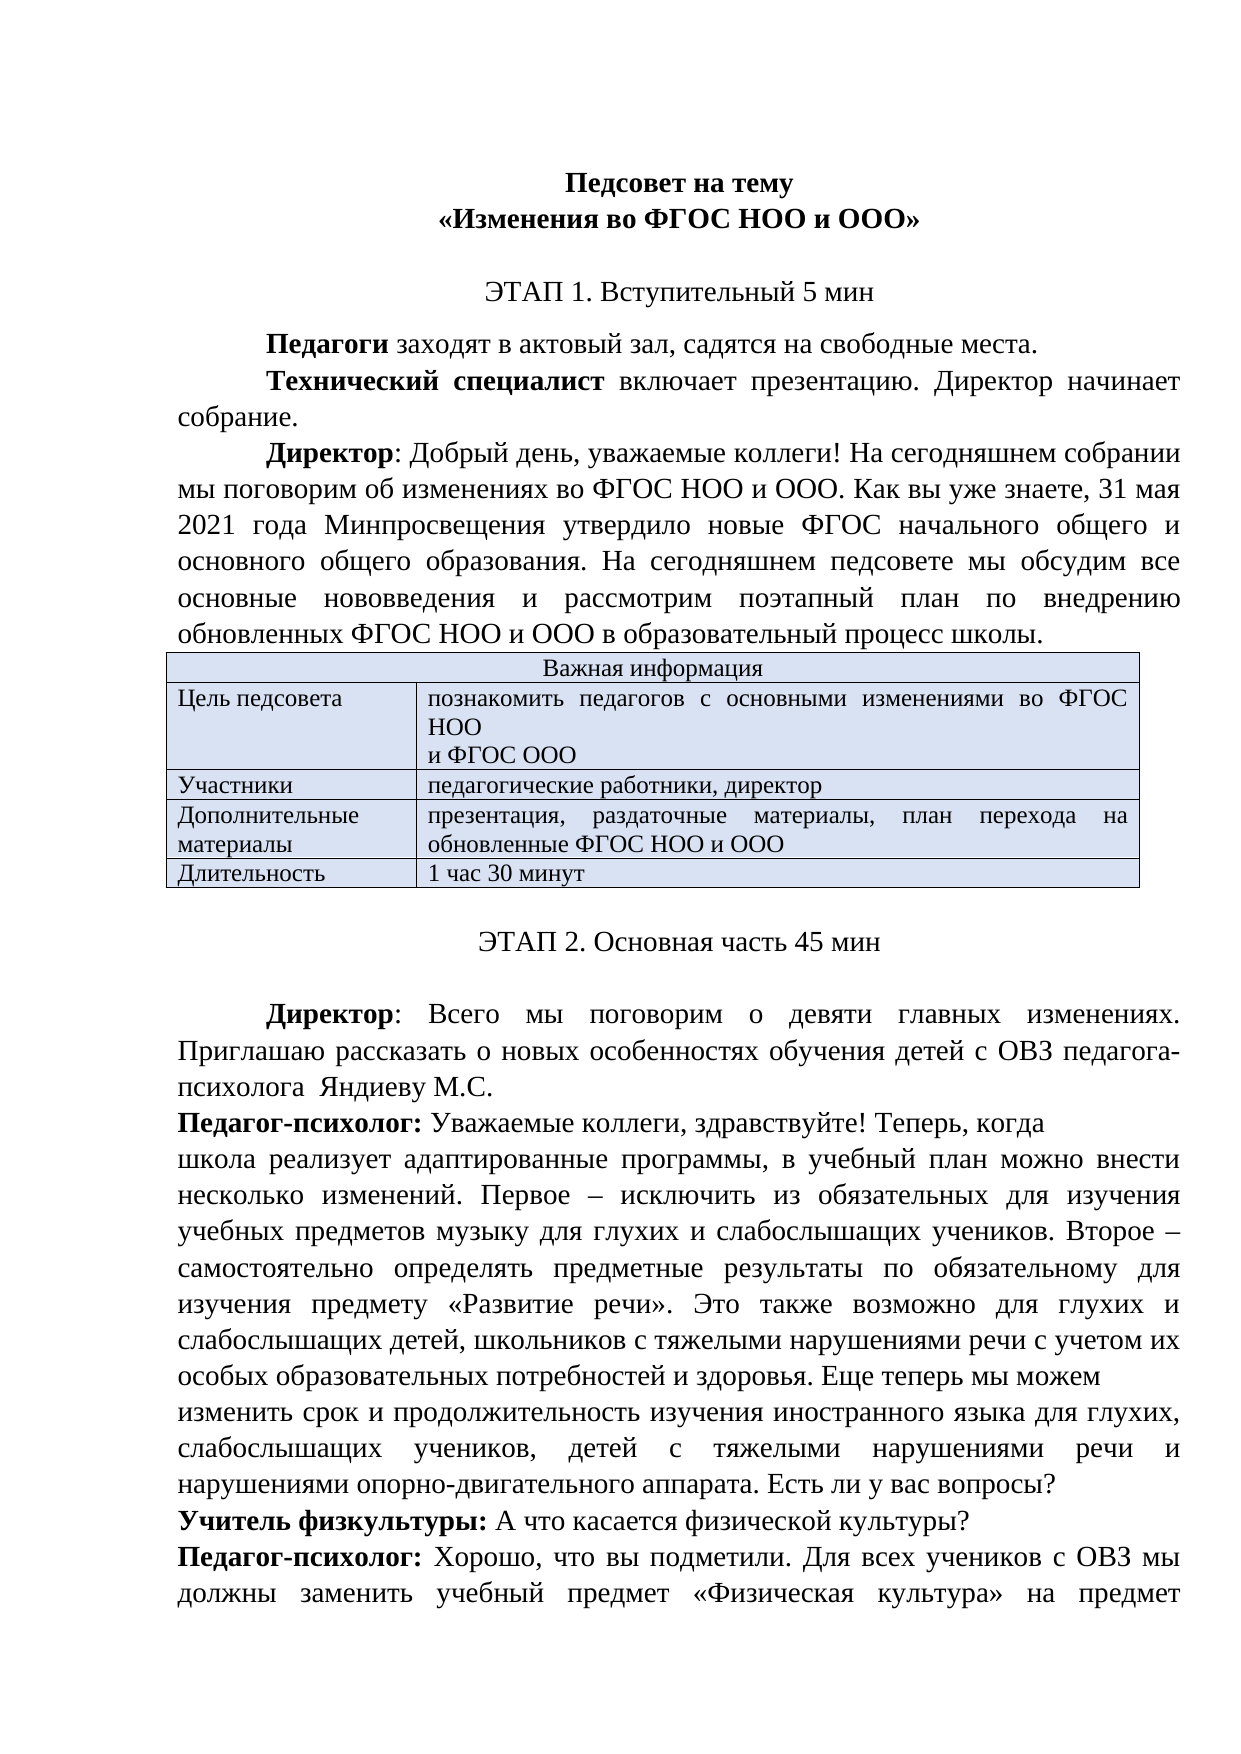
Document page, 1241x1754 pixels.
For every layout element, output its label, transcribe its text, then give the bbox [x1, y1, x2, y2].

table_cell педагогические работники, директор [417, 770, 1139, 799]
text Технический специалист включает презентацию. Директор начинает собрание. [177, 363, 1181, 432]
text ЭТАП 1. Вступительный 5 мин [177, 274, 1181, 307]
table_cell презентация, раздаточные материалы, план перехода на обновленные ФГОС НОО и ООО [417, 800, 1139, 857]
table_cell Длительность [167, 859, 416, 887]
text Директор: Всего мы поговорим о девяти главных изменениях. Приглашаю рассказать о новых особенностях обучения детей с ОВЗ педагога-психолога Яндиеву М.С. [177, 997, 1181, 1102]
text Учитель физкультуры: А что касается физической культуры? [177, 1503, 1181, 1536]
text Директор: Добрый день, уважаемые коллеги! На сегодняшнем собрании мы поговорим об изменениях во ФГОС НОО и ООО. Как вы уже знаете, 31 мая 2021 года Минпросвещения утвердило новые ФГОС начального общего и основного общего образования. На сегодняшнем педсовете мы обсудим все основные нововведения и рассмотрим поэтапный план по внедрению обновленных ФГОС НОО и ООО в образовательный процесс школы. [177, 435, 1181, 649]
text ЭТАП 2. Основная часть 45 мин [177, 924, 1181, 958]
table_header Важная информация [167, 653, 1139, 682]
text изменить срок и продолжительность изучения иностранного языка для глухих, слабослышащих учеников, детей с тяжелыми нарушениями речи и нарушениями опорно-двигательного аппарата. Есть ли у вас вопросы? [177, 1394, 1181, 1500]
text школа реализует адаптированные программы, в учебный план можно внести несколько изменений. Первое – исключить из обязательных для изучения учебных предметов музыку для глухих и слабослышащих учеников. Второе – самостоятельно определять предметные результаты по обязательному для изучения предмету «Развитие речи». Это также возможно для глухих и слабослышащих детей, школьников с тяжелыми нарушениями речи с учетом их особых образовательных потребностей и здоровья. Еще теперь мы можем [177, 1141, 1181, 1392]
table_cell Цель педсовета [167, 683, 416, 769]
text Педагог-психолог: Уважаемые коллеги, здравствуйте! Теперь, когда [177, 1105, 1181, 1139]
text Педагоги заходят в актовый зал, садятся на свободные места. [177, 327, 1181, 360]
table_cell 1 час 30 минут [417, 859, 1139, 887]
table_cell Участники [167, 770, 416, 799]
text «Изменения во ФГОС НОО и ООО» [177, 202, 1181, 235]
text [177, 1539, 1181, 1608]
table_cell Дополнительные материалы [167, 800, 416, 857]
table_cell познакомить педагогов с основными изменениями во ФГОС НОО и ФГОС ООО [417, 683, 1139, 769]
text Педсовет на тему [177, 165, 1181, 199]
